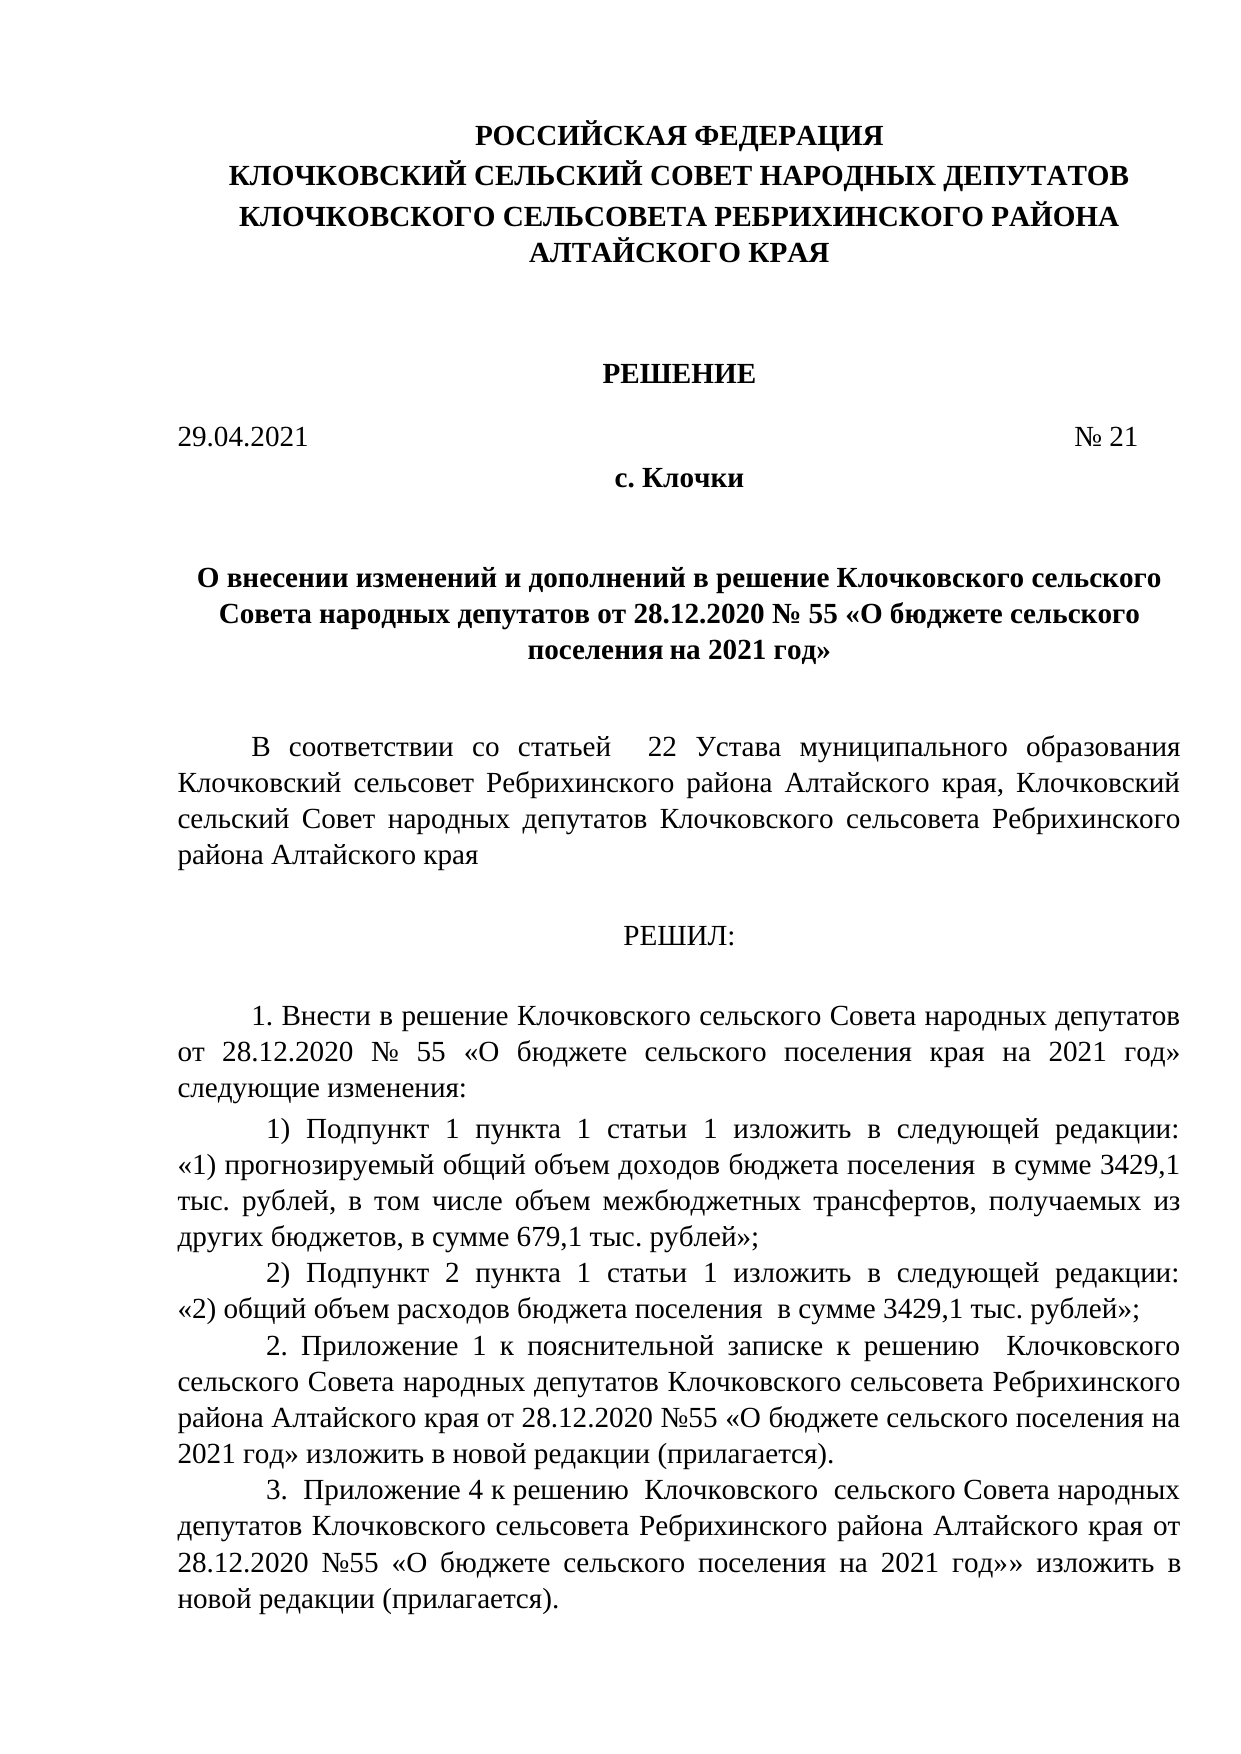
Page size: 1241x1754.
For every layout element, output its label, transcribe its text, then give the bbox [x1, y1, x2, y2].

text РОССИЙСКАЯ ФЕДЕРАЦИЯ [177, 118, 1181, 152]
text с. Клочки [177, 460, 1181, 493]
text РЕШИЛ: [177, 918, 1181, 951]
text 1. Внести в решение Клочковского сельского Совета народных депутатов от 28.12.2020 № 55 «О бюджете сельского поселения края на 2021 год» следующие изменения: [177, 998, 1181, 1104]
list 3. Приложение 4 к решению Клочковского сельского Совета народных депутатов Клочковского сельсовета Ребрихинского района Алтайского края от 28.12.2020 №55 «О бюджете сельского поселения на 2021 год»» изложить в новой редакции (прилагается). [177, 1472, 1181, 1614]
subtitle РЕШЕНИЕ [177, 356, 1181, 389]
text О внесении изменений и дополнений в решение Клочковского сельского Совета народных депутатов от 28.12.2020 № 55 «О бюджете сельского поселения на 2021 год» [177, 560, 1181, 666]
list 1) Подпункт 1 пункта 1 статьи 1 изложить в следующей редакции: «1) прогнозируемый общий объем доходов бюджета поселения в сумме 3429,1 тыс. рублей, в том числе объем межбюджетных трансфертов, получаемых из других бюджетов, в сумме 679,1 тыс. рублей»; [177, 1111, 1181, 1253]
text КЛОЧКОВСКИЙ СЕЛЬСКИЙ СОВЕТ НАРОДНЫХ ДЕПУТАТОВ [177, 158, 1181, 192]
list 2. Приложение 1 к пояснительной записке к решению Клочковского сельского Совета народных депутатов Клочковского сельсовета Ребрихинского района Алтайского края от 28.12.2020 №55 «О бюджете сельского поселения на 2021 год» изложить в новой редакции (прилагается). [177, 1328, 1181, 1470]
text КЛОЧКОВСКОГО СЕЛЬСОВЕТА РЕБРИХИНСКОГО РАЙОНА АЛТАЙСКОГО КРАЯ [177, 199, 1181, 268]
text 29.04.2021 № 21 [177, 419, 1181, 453]
text В соответствии со статьей 22 Устава муниципального образования Клочковский сельсовет Ребрихинского района Алтайского края, Клочковский сельский Совет народных депутатов Клочковского сельсовета Ребрихинского района Алтайского края [177, 729, 1181, 871]
list 2) Подпункт 2 пункта 1 статьи 1 изложить в следующей редакции: «2) общий объем расходов бюджета поселения в сумме 3429,1 тыс. рублей»; [177, 1256, 1181, 1325]
